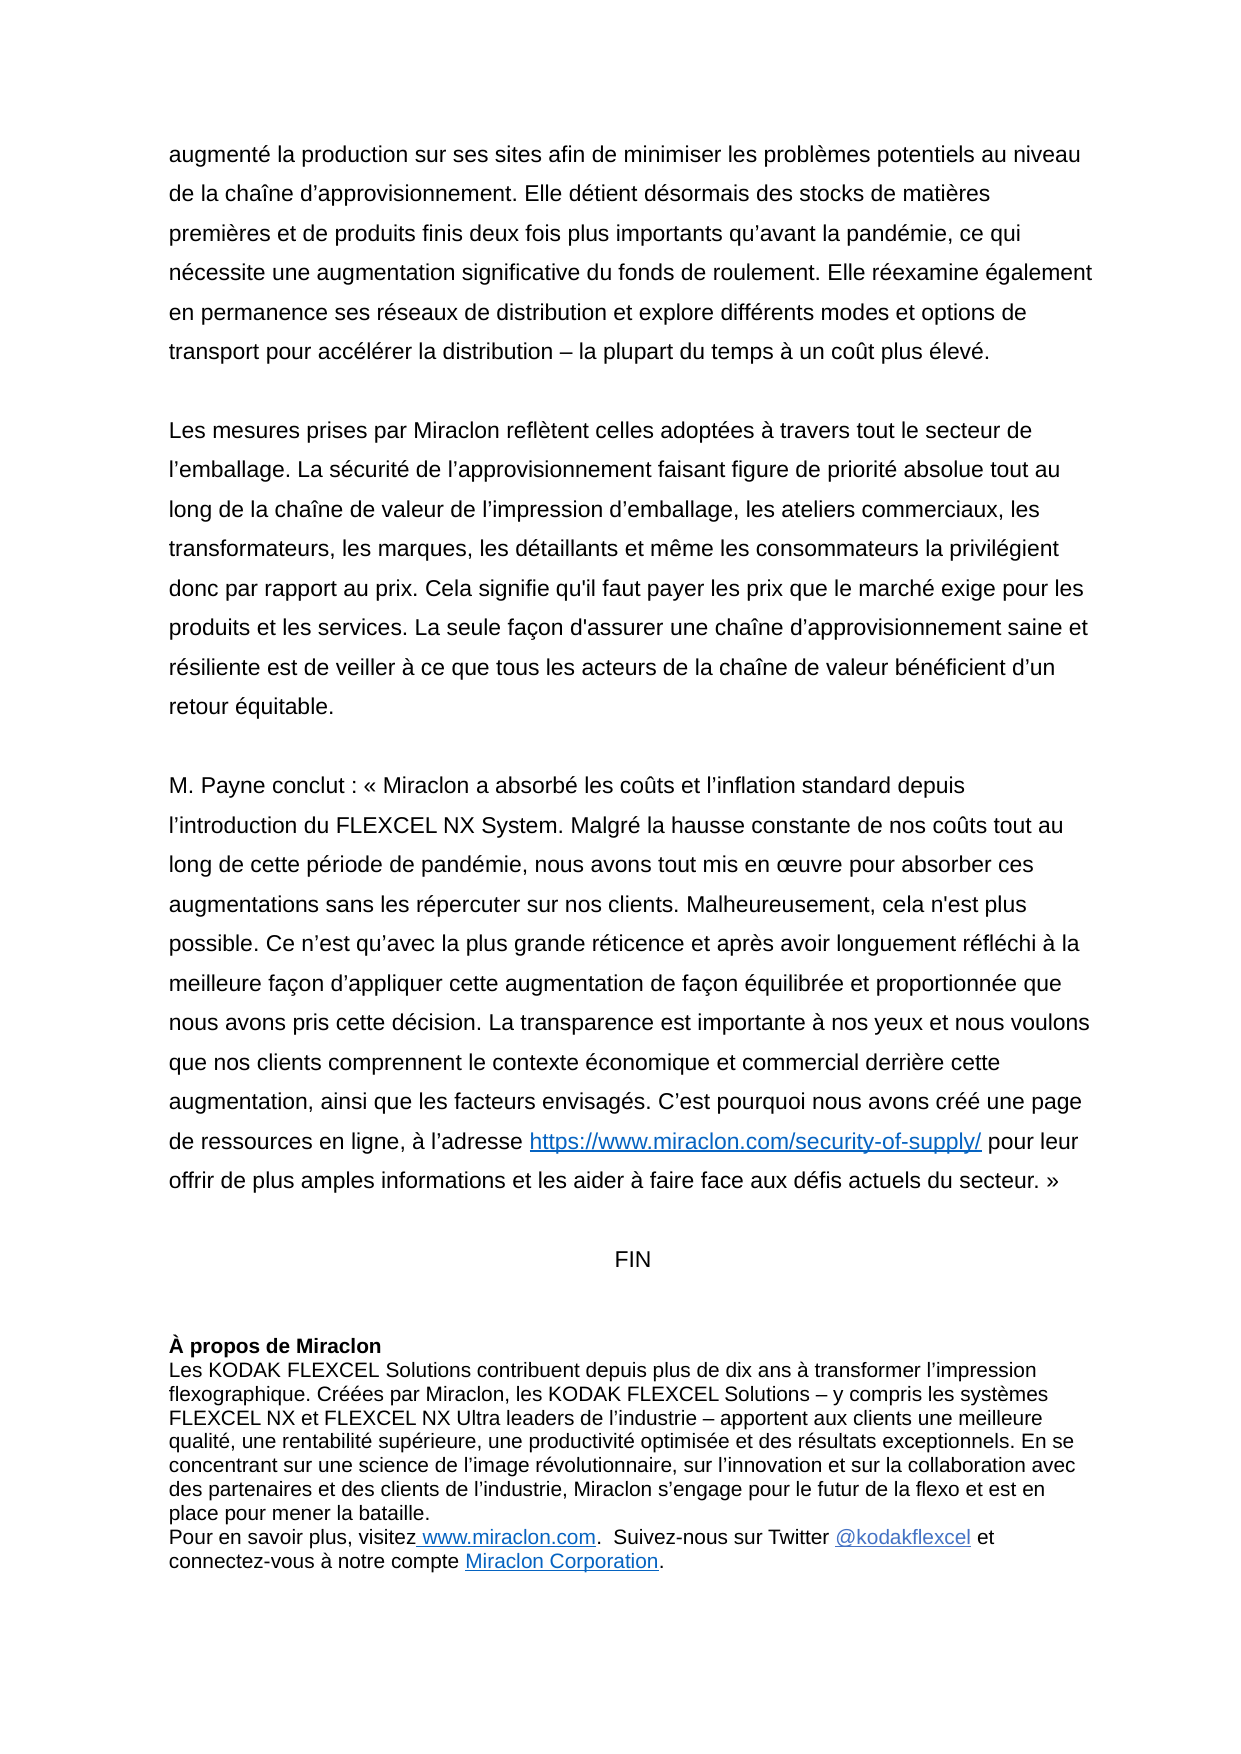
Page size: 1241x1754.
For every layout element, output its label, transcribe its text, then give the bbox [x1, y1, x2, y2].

text Les KODAK FLEXCEL Solutions contribuent depuis plus de dix ans à transformer l’impression flexographique. Créées par Miraclon, les KODAK FLEXCEL Solutions – y compris les systèmes FLEXCEL NX et FLEXCEL NX Ultra leaders de l’industrie – apportent aux clients une meilleure qualité, une rentabilité supérieure, une productivité optimisée et des résultats exceptionnels. En se concentrant sur une science de l’image révolutionnaire, sur l’innovation et sur la collaboration avec des partenaires et des clients de l’industrie, Miraclon s’engage pour le futur de la flexo et est en place pour mener la bataille. [169, 1357, 1097, 1525]
text FIN [169, 1246, 1097, 1272]
text M. Payne conclut : « Miraclon a absorbé les coûts et l’inflation standard depuis l’introduction du FLEXCEL NX System. Malgré la hausse constante de nos coûts tout au long de cette période de pandémie, nous avons tout mis en œuvre pour absorber ces augmentations sans les répercuter sur nos clients. Malheureusement, cela n'est plus possible. Ce n’est qu’avec la plus grande réticence et après avoir longuement réfléchi à la meilleure façon d’appliquer cette augmentation de façon équilibrée et proportionnée que nous avons pris cette décision. La transparence est importante à nos yeux et nous voulons que nos clients comprennent le contexte économique et commercial derrière cette augmentation, ainsi que les facteurs envisagés. C’est pourquoi nous avons créé une page de ressources en ligne, à l’adresse https://www.miraclon.com/security-of-supply/ pour leur offrir de plus amples informations et les aider à faire face aux défis actuels du secteur. » [169, 772, 1097, 1193]
text À propos de Miraclon [169, 1333, 1097, 1357]
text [169, 141, 1097, 364]
text Pour en savoir plus, visitez www.miraclon.com. Suivez-nous sur Twitter @kodakflexcel et connectez-vous à notre compte Miraclon Corporation. [169, 1525, 1097, 1573]
text Les mesures prises par Miraclon reflètent celles adoptées à travers tout le secteur de l’emballage. La sécurité de l’approvisionnement faisant figure de priorité absolue tout au long de la chaîne de valeur de l’impression d’emballage, les ateliers commerciaux, les transformateurs, les marques, les détaillants et même les consommateurs la privilégient donc par rapport au prix. Cela signifie qu'il faut payer les prix que le marché exige pour les produits et les services. La seule façon d'assurer une chaîne d’approvisionnement saine et résiliente est de veiller à ce que tous les acteurs de la chaîne de valeur bénéficient d’un retour équitable. [169, 417, 1097, 720]
